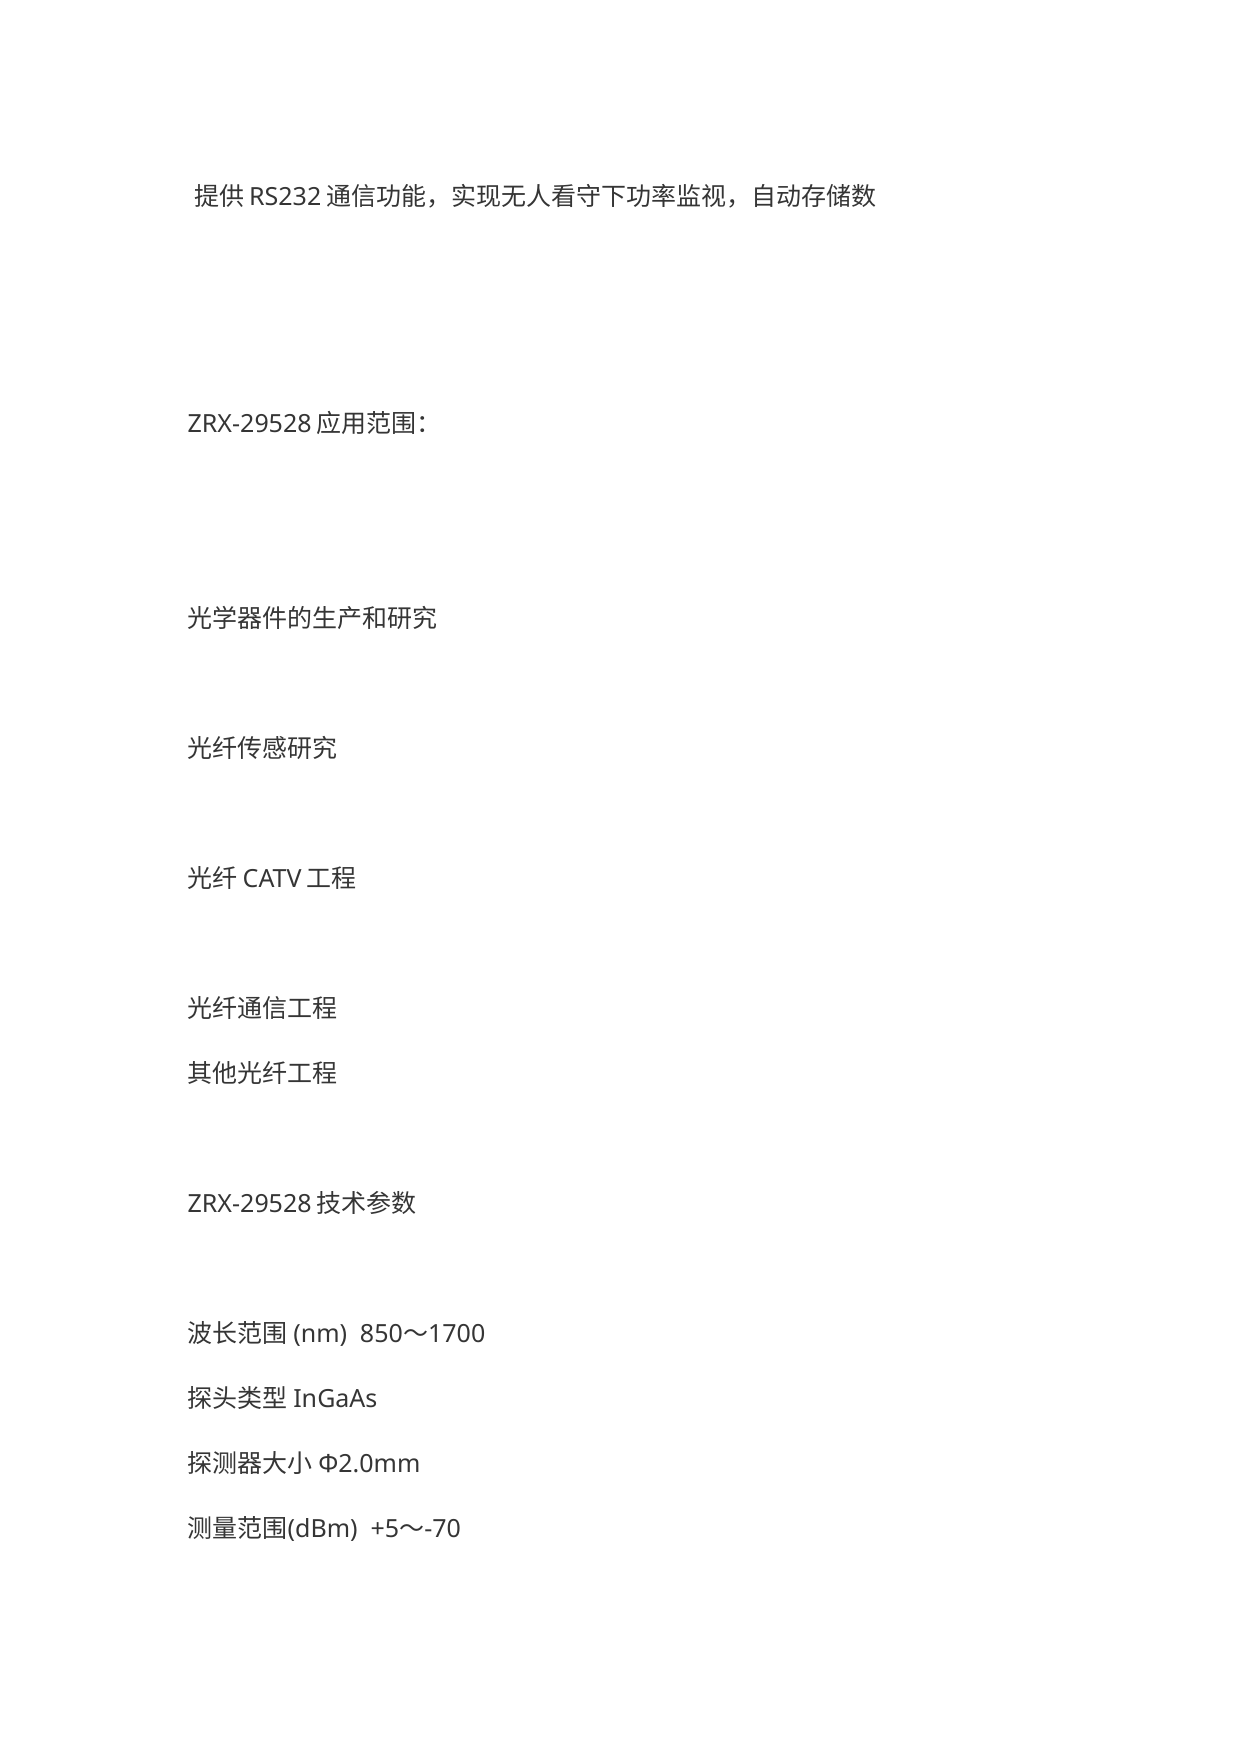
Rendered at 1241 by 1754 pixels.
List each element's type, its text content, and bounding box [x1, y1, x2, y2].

text ZRX-29528技术参数 [187, 1169, 1053, 1234]
text 其他光纤工程 [187, 1039, 1053, 1104]
text 探测器大小 Φ2.0mm [187, 1429, 1053, 1494]
text 光纤传感研究 [187, 714, 1053, 779]
text 波长范围 (nm) 850～1700 [187, 1299, 1053, 1364]
text 光纤CATV工程 [187, 844, 1053, 909]
text 提供RS232通信功能，实现无人看守下功率监视，自动存储数 [187, 162, 1053, 227]
text 探头类型 InGaAs [187, 1364, 1053, 1429]
text 光纤通信工程 [187, 974, 1053, 1039]
text 光学器件的生产和研究 [187, 584, 1053, 649]
text ZRX-29528应用范围： [187, 389, 1053, 454]
text 测量范围(dBm) +5～-70 [187, 1494, 1053, 1559]
